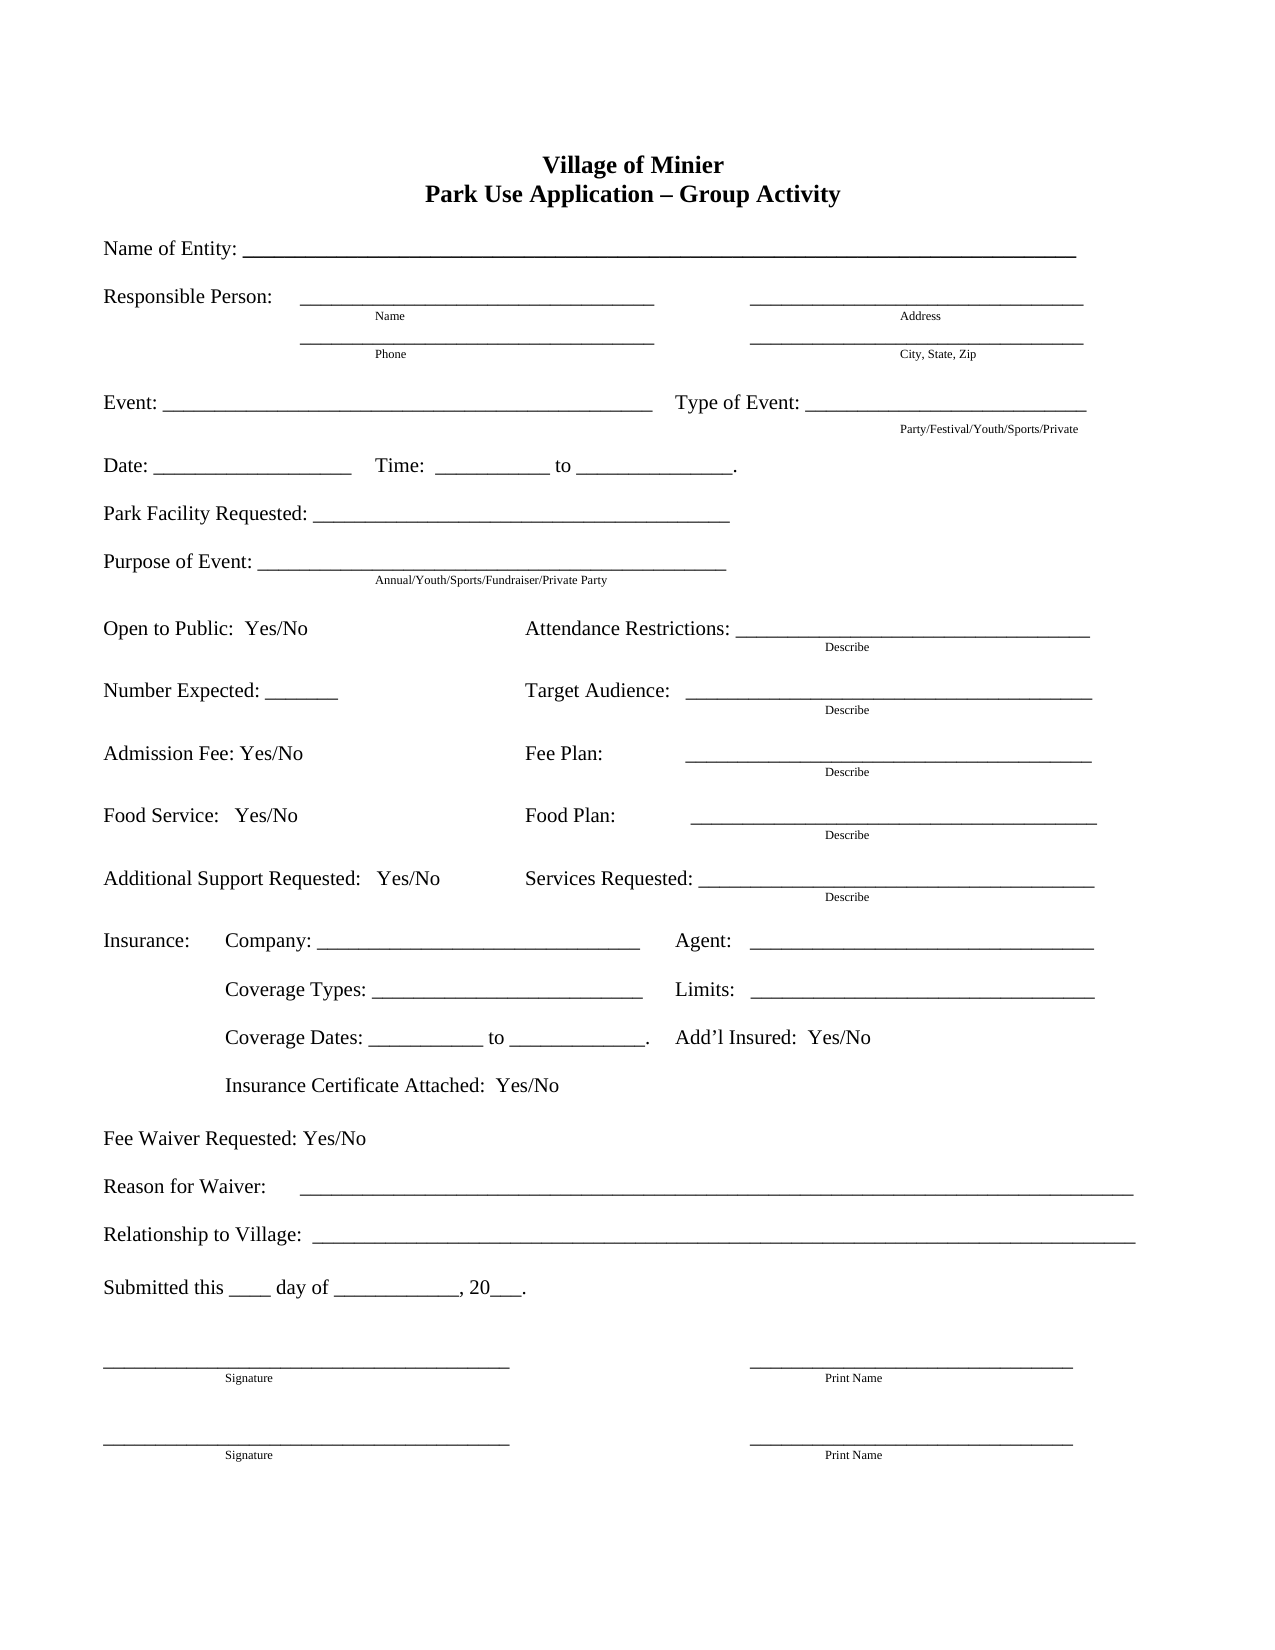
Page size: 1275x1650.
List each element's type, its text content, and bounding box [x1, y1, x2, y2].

text Describe [103, 827, 1162, 842]
text Purpose of Event: _____________________________________________ [103, 549, 1162, 573]
text Annual/Youth/Sports/Fundraiser/Private Party [103, 573, 1162, 587]
text Additional Support Requested: Yes/No Services Requested: ______________________________________ [103, 866, 1162, 890]
text Relationship to Village: _______________________________________________________________________________ [103, 1222, 1162, 1246]
text Park Facility Requested: ________________________________________ [103, 501, 1162, 525]
text Submitted this ____ day of ____________, 20___. [103, 1275, 1162, 1299]
text Describe [103, 890, 1162, 904]
text Describe [103, 640, 1162, 654]
text Coverage Types: __________________________ Limits: _________________________________ [103, 977, 1162, 1001]
text Name of Entity: ________________________________________________________________________________ [103, 236, 1162, 260]
text Name Address [103, 308, 1162, 323]
text Describe [103, 765, 1162, 779]
text _______________________________________ _______________________________ [103, 1347, 1162, 1371]
text _______________________________________ _______________________________ [103, 1424, 1162, 1448]
text Phone City, State, Zip [103, 347, 1162, 361]
text Signature Print Name [103, 1371, 1162, 1385]
text Responsible Person: __________________________________ ________________________________ [103, 284, 1162, 308]
text Fee Waiver Requested: Yes/No [103, 1126, 1162, 1150]
text Number Expected: _______ Target Audience: _______________________________________ [103, 678, 1162, 702]
text Insurance: Company: _______________________________ Agent: _________________________________ [103, 928, 1162, 952]
text __________________________________ ________________________________ [103, 323, 1162, 347]
text Signature Print Name [103, 1448, 1162, 1462]
text Insurance Certificate Attached: Yes/No [103, 1073, 1162, 1097]
text Park Use Application – Group Activity [103, 179, 1162, 207]
text Reason for Waiver: ________________________________________________________________________________ [103, 1174, 1162, 1198]
text Village of Minier [103, 150, 1162, 179]
text Event: _______________________________________________ Type of Event: ___________________________ Party/Festival/Youth/Sports/Private [103, 390, 1162, 438]
text Open to Public: Yes/No Attendance Restrictions: __________________________________ [103, 616, 1162, 640]
text Describe [103, 702, 1162, 717]
text Date: ___________________ Time: ___________ to _______________. [103, 452, 1162, 477]
text Admission Fee: Yes/No Fee Plan: _______________________________________ [103, 741, 1162, 765]
text Coverage Dates: ___________ to _____________. Add’l Insured: Yes/No [103, 1025, 1162, 1049]
text Food Service: Yes/No Food Plan: _______________________________________ [103, 803, 1162, 827]
